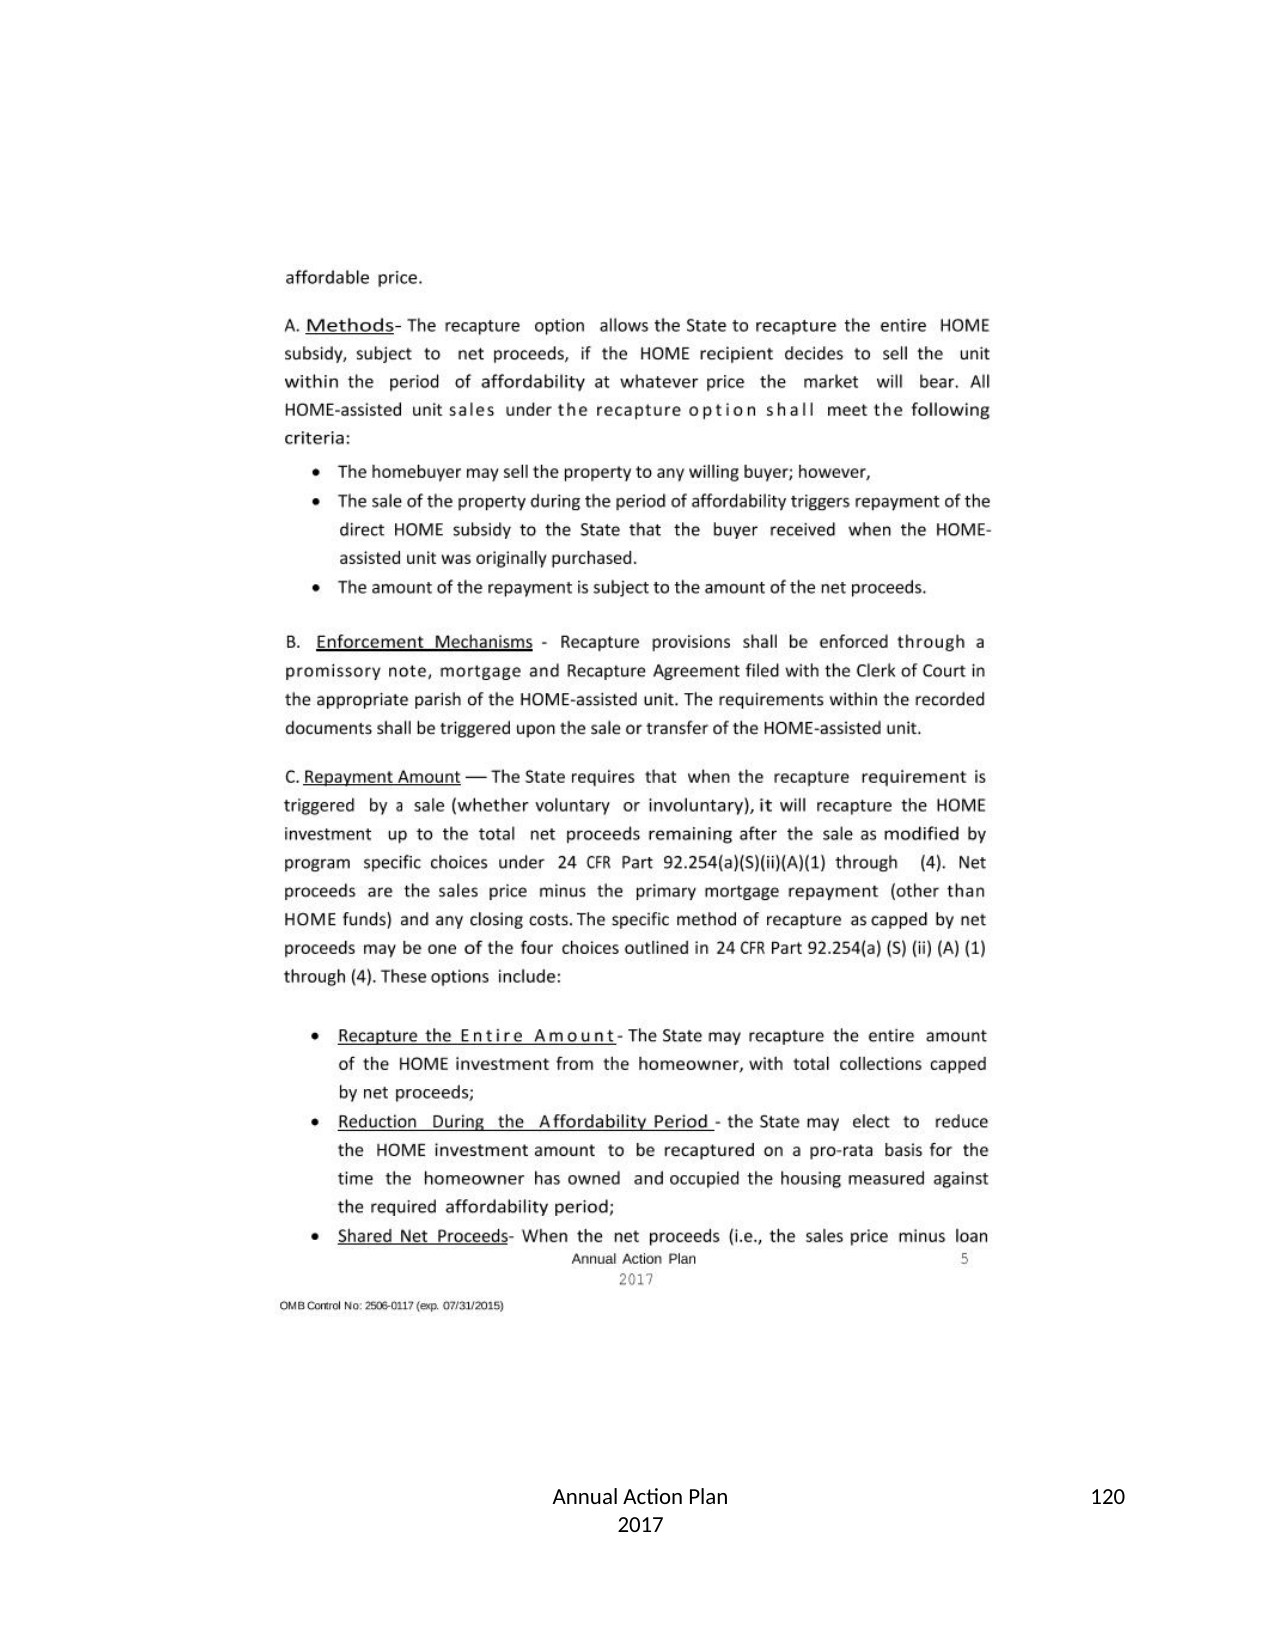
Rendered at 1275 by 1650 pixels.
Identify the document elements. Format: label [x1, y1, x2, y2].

picture [150, 150, 1125, 1411]
